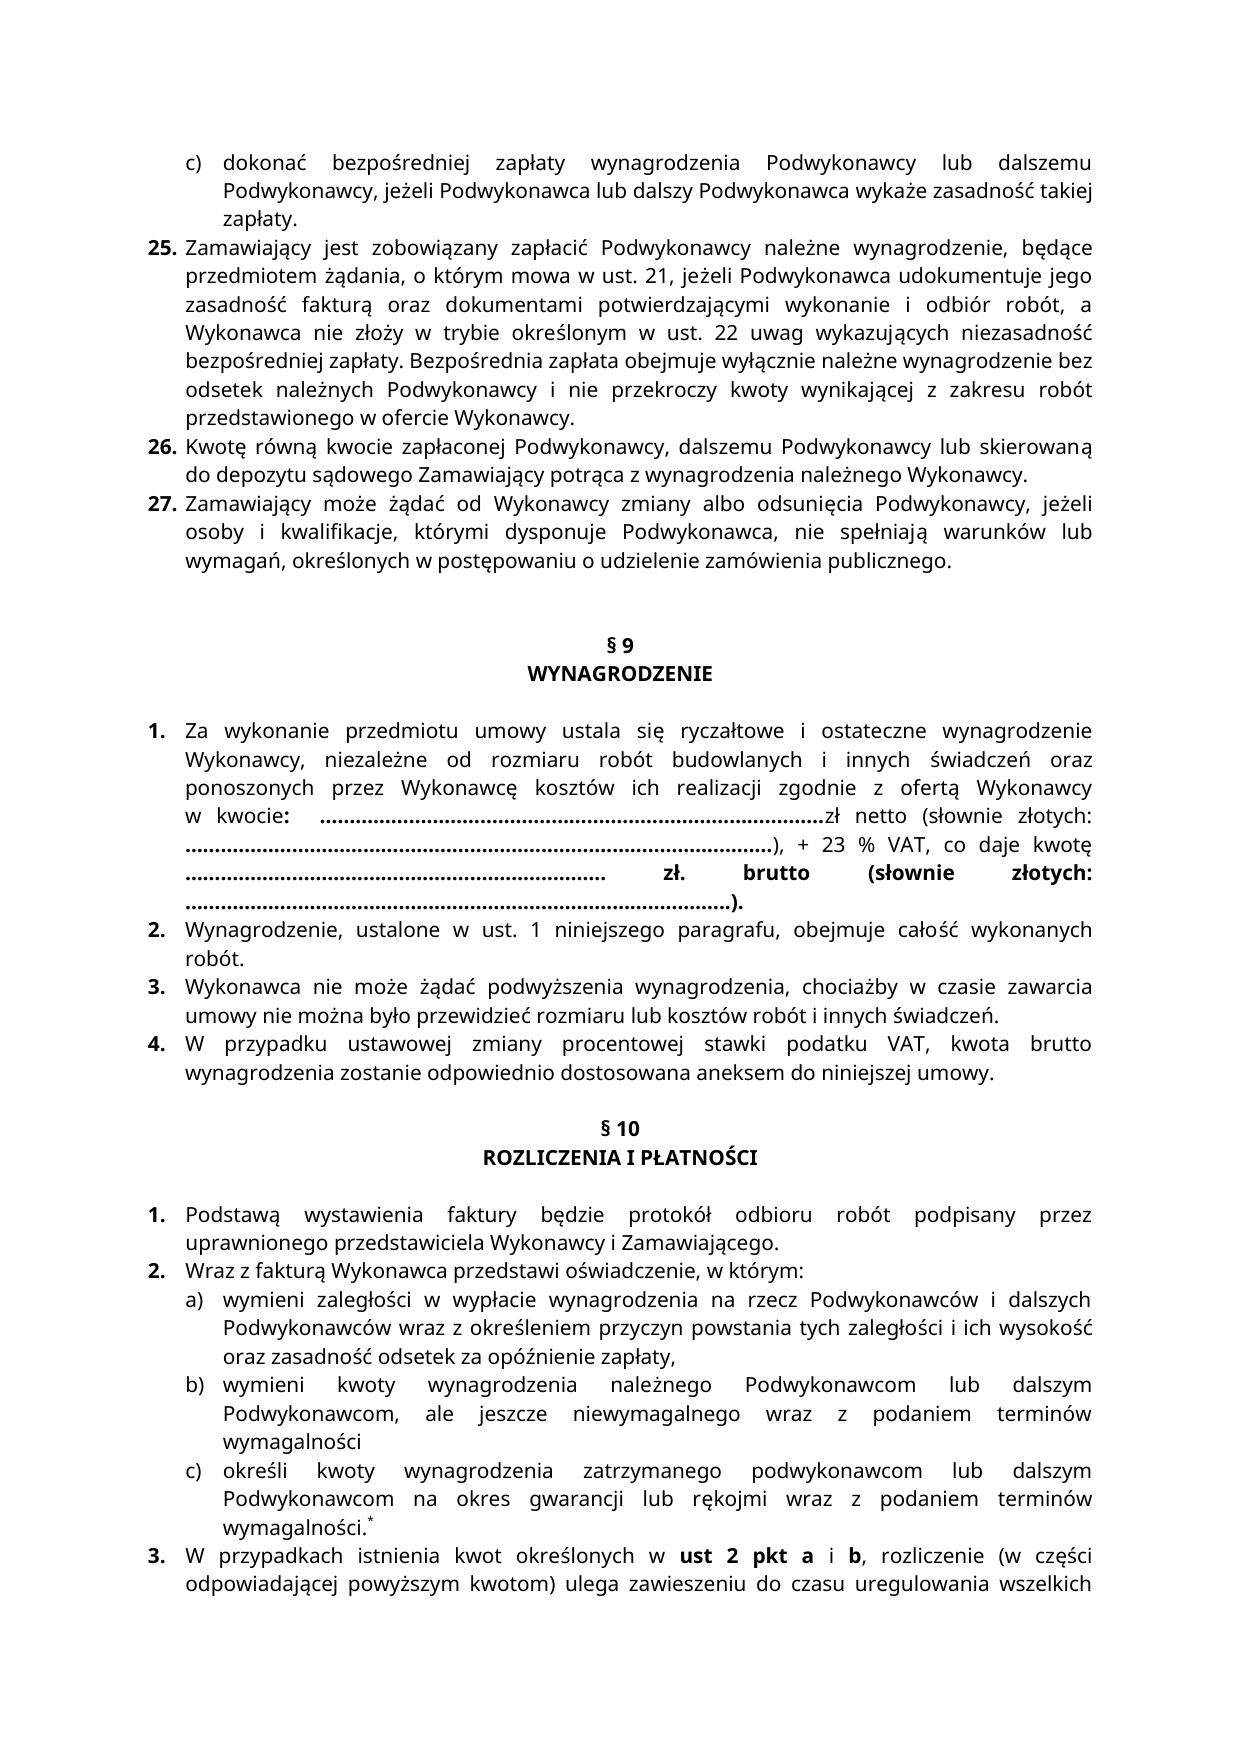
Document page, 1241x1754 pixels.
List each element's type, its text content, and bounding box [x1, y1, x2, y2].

text § 9 [148, 631, 1093, 659]
list Wykonawca nie może żądać podwyższenia wynagrodzenia, chociażby w czasie zawarcia umowy nie można było przewidzieć rozmiaru lub kosztów robót i innych świadczeń. [148, 972, 1093, 1029]
list Za wykonanie przedmiotu umowy ustala się ryczałtowe i ostateczne wynagrodzenie Wykonawcy, niezależne od rozmiaru robót budowlanych i innych świadczeń oraz ponoszonych przez Wykonawcę kosztów ich realizacji zgodnie z ofertą Wykonawcy w kwocie: ………………………………………………………………………….zł netto (słownie złotych: ………………………………………………………………………………………), + 23 % VAT, co daje kwotę …………………………………………………………….. zł. brutto (słownie złotych: ………………………………………………………………………………..). [148, 716, 1093, 915]
text ROZLICZENIA I PŁATNOŚCI [148, 1143, 1093, 1171]
list Zamawiający jest zobowiązany zapłacić Podwykonawcy należne wynagrodzenie, będące przedmiotem żądania, o którym mowa w ust. 21, jeżeli Podwykonawca udokumentuje jego zasadność fakturą oraz dokumentami potwierdzającymi wykonanie i odbiór robót, a Wykonawca nie złoży w trybie określonym w ust. 22 uwag wykazujących niezasadność bezpośredniej zapłaty. Bezpośrednia zapłata obejmuje wyłącznie należne wynagrodzenie bez odsetek należnych Podwykonawcy i nie przekroczy kwoty wynikającej z zakresu robót przedstawionego w ofercie Wykonawcy. [148, 233, 1093, 432]
list Podstawą wystawienia faktury będzie protokół odbioru robót podpisany przez uprawnionego przedstawiciela Wykonawcy i Zamawiającego. [148, 1200, 1093, 1257]
list Wynagrodzenie, ustalone w ust. 1 niniejszego paragrafu, obejmuje całość wykonanych robót. [148, 915, 1093, 972]
text WYNAGRODZENIE [148, 659, 1093, 688]
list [148, 1541, 1093, 1598]
text § 10 [148, 1114, 1093, 1143]
list wymieni zaległości w wypłacie wynagrodzenia na rzecz Podwykonawców i dalszych Podwykonawców wraz z określeniem przyczyn powstania tych zaległości i ich wysokość oraz zasadność odsetek za opóźnienie zapłaty, [185, 1285, 1093, 1370]
list Zamawiający może żądać od Wykonawcy zmiany albo odsunięcia Podwykonawcy, jeżeli osoby i kwalifikacje, którymi dysponuje Podwykonawca, nie spełniają warunków lub wymagań, określonych w postępowaniu o udzielenie zamówienia publicznego. [148, 489, 1093, 574]
list dokonać bezpośredniej zapłaty wynagrodzenia Podwykonawcy lub dalszemu Podwykonawcy, jeżeli Podwykonawca lub dalszy Podwykonawca wykaże zasadność takiej zapłaty. [185, 148, 1093, 233]
list określi kwoty wynagrodzenia zatrzymanego podwykonawcom lub dalszym Podwykonawcom na okres gwarancji lub rękojmi wraz z podaniem terminów wymagalności.* [185, 1456, 1093, 1541]
list wymieni kwoty wynagrodzenia należnego Podwykonawcom lub dalszym Podwykonawcom, ale jeszcze niewymagalnego wraz z podaniem terminów wymagalności [185, 1370, 1093, 1456]
list W przypadku ustawowej zmiany procentowej stawki podatku VAT, kwota brutto wynagrodzenia zostanie odpowiednio dostosowana aneksem do niniejszej umowy. [148, 1029, 1093, 1086]
list Kwotę równą kwocie zapłaconej Podwykonawcy, dalszemu Podwykonawcy lub skierowaną do depozytu sądowego Zamawiający potrąca z wynagrodzenia należnego Wykonawcy. [148, 432, 1093, 489]
list Wraz z fakturą Wykonawca przedstawi oświadczenie, w którym: [148, 1257, 1093, 1285]
